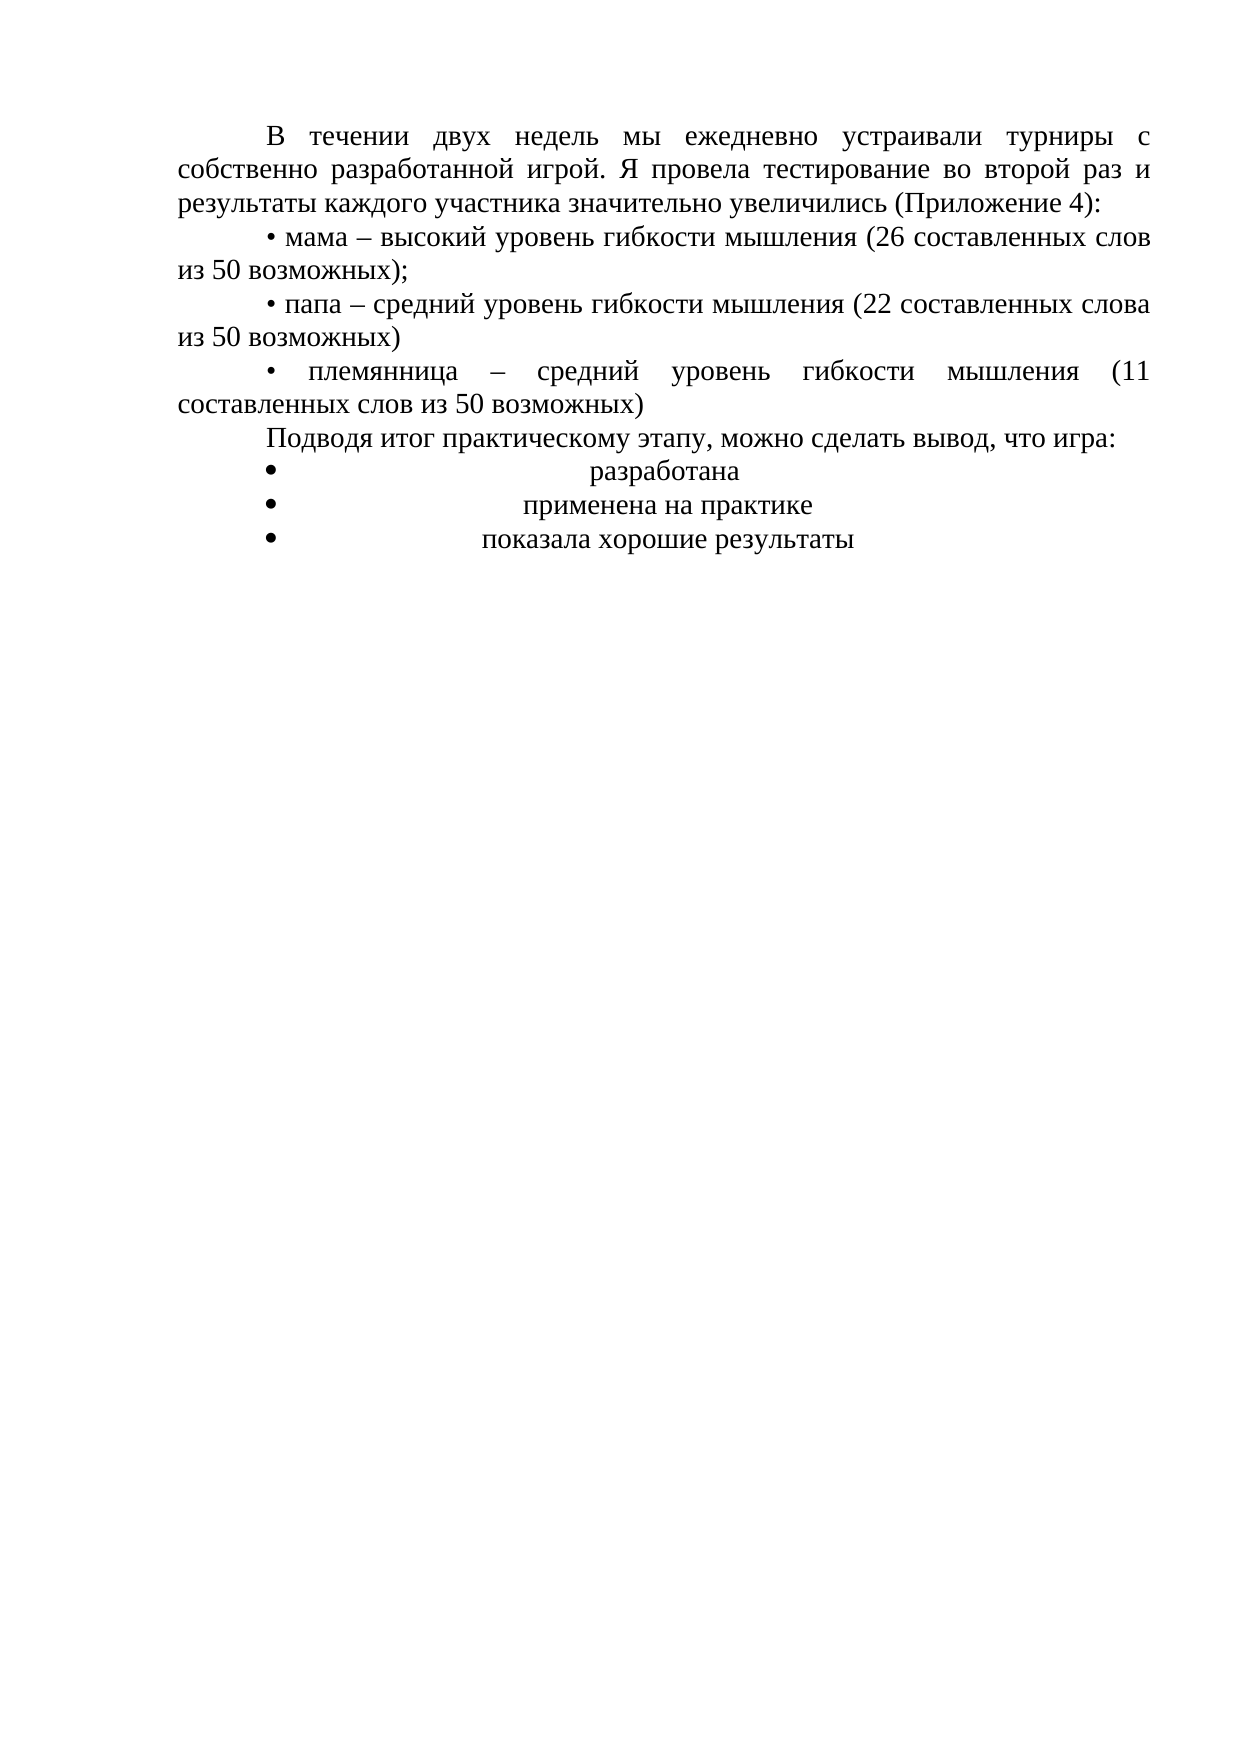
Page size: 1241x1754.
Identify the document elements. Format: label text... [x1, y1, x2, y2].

list применена на практике [177, 487, 1152, 521]
text Подводя итог практическому этапу, можно сделать вывод, что игра: [177, 420, 1152, 453]
list разработана [177, 453, 1152, 487]
text В течении двух недель мы ежедневно устраивали турниры с собственно разработанной игрой. Я провела тестирование во второй раз и результаты каждого участника значительно увеличились (Приложение 4): [177, 118, 1152, 219]
text • мама – высокий уровень гибкости мышления (26 составленных слов из 50 возможных); [177, 219, 1152, 286]
list показала хорошие результаты [177, 521, 1152, 554]
text • папа – средний уровень гибкости мышления (22 составленных слова из 50 возможных) [177, 286, 1152, 353]
text • племянница – средний уровень гибкости мышления (11 составленных слов из 50 возможных) [177, 353, 1152, 420]
